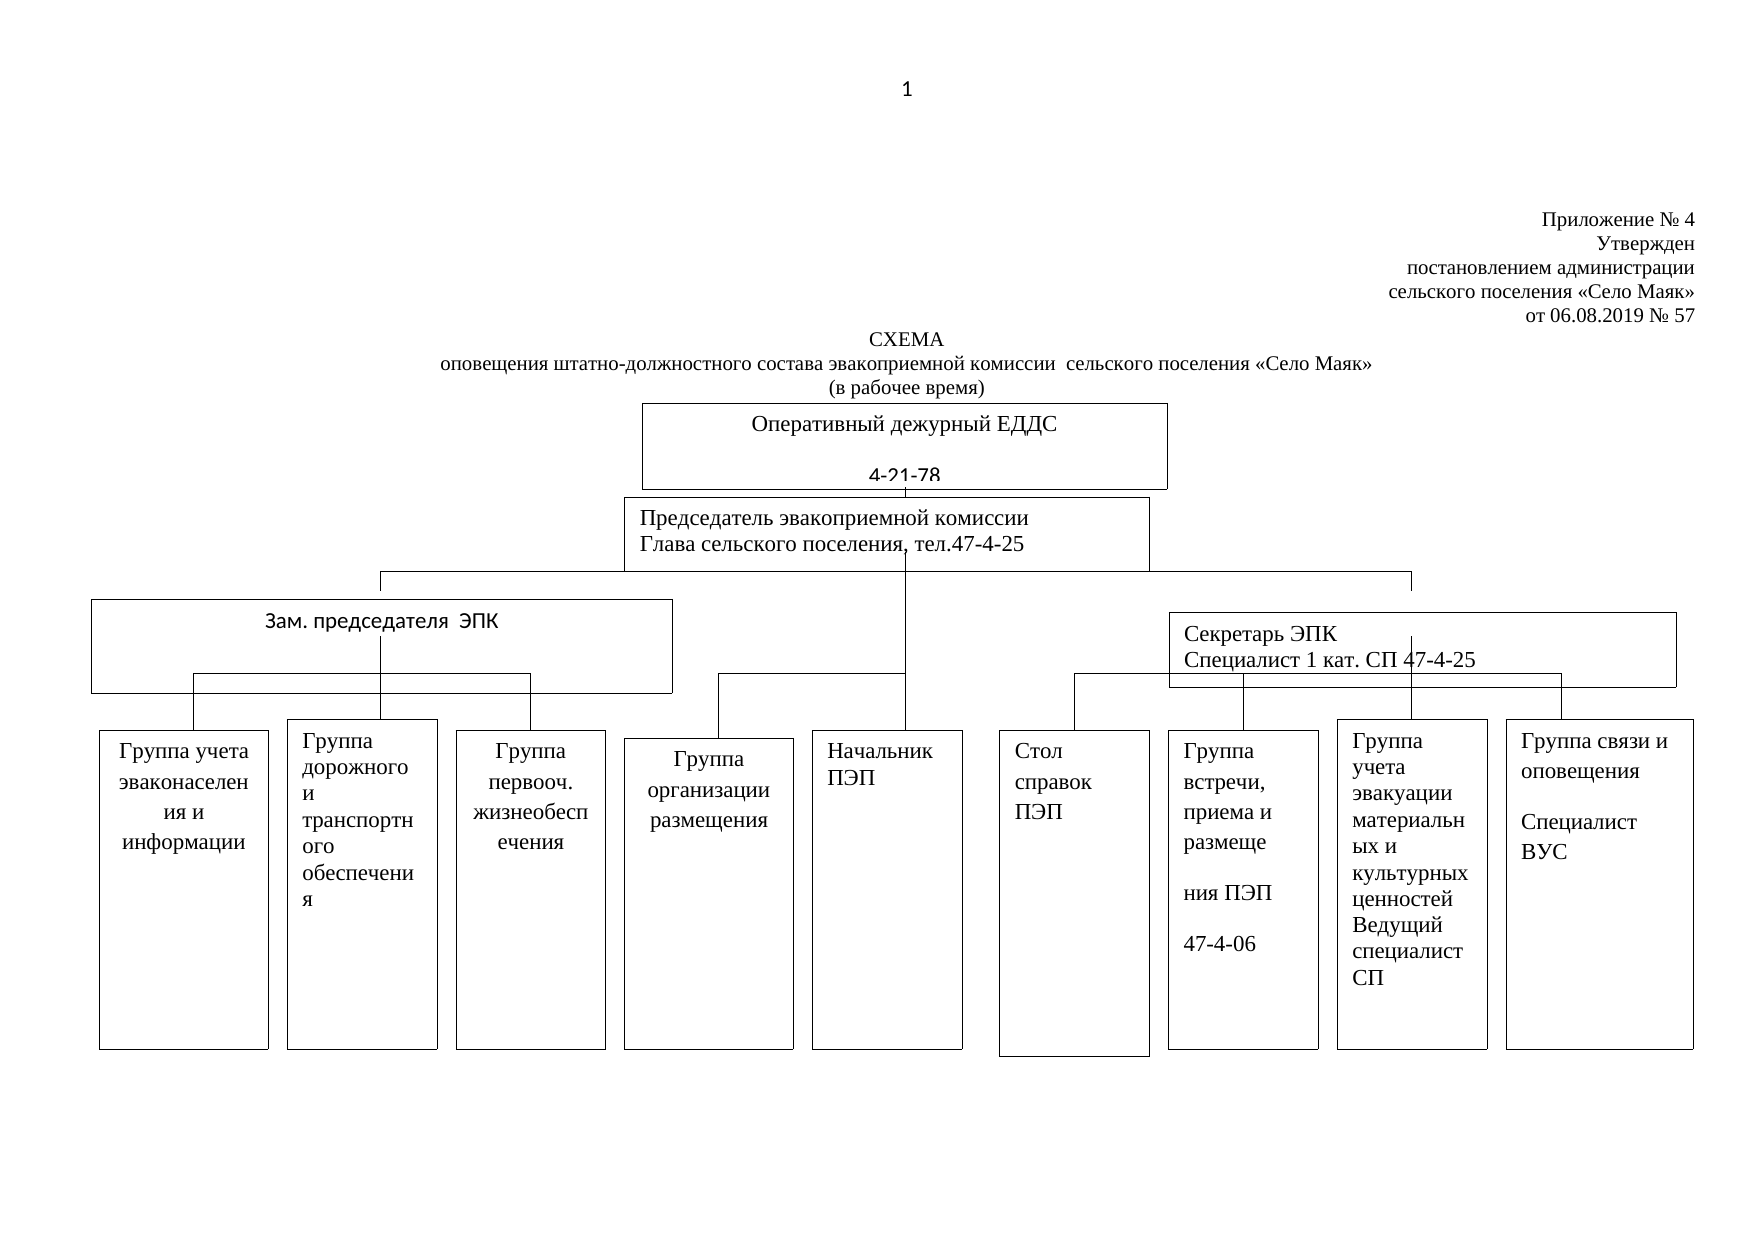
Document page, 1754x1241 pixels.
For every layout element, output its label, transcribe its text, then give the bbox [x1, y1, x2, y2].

text (в рабочее время) [118, 375, 1695, 399]
text Приложение № 4 [118, 207, 1695, 231]
text Утвержден [118, 231, 1695, 255]
text постановлением администрации [118, 255, 1695, 279]
text СХЕМА [118, 327, 1695, 351]
text сельского поселения «Село Маяк» [118, 279, 1695, 303]
text оповещения штатно-должностного состава эвакоприемной комиссии сельского поселения «Село Маяк» [118, 351, 1695, 375]
text от 06.08.2019 № 57 [118, 303, 1695, 327]
